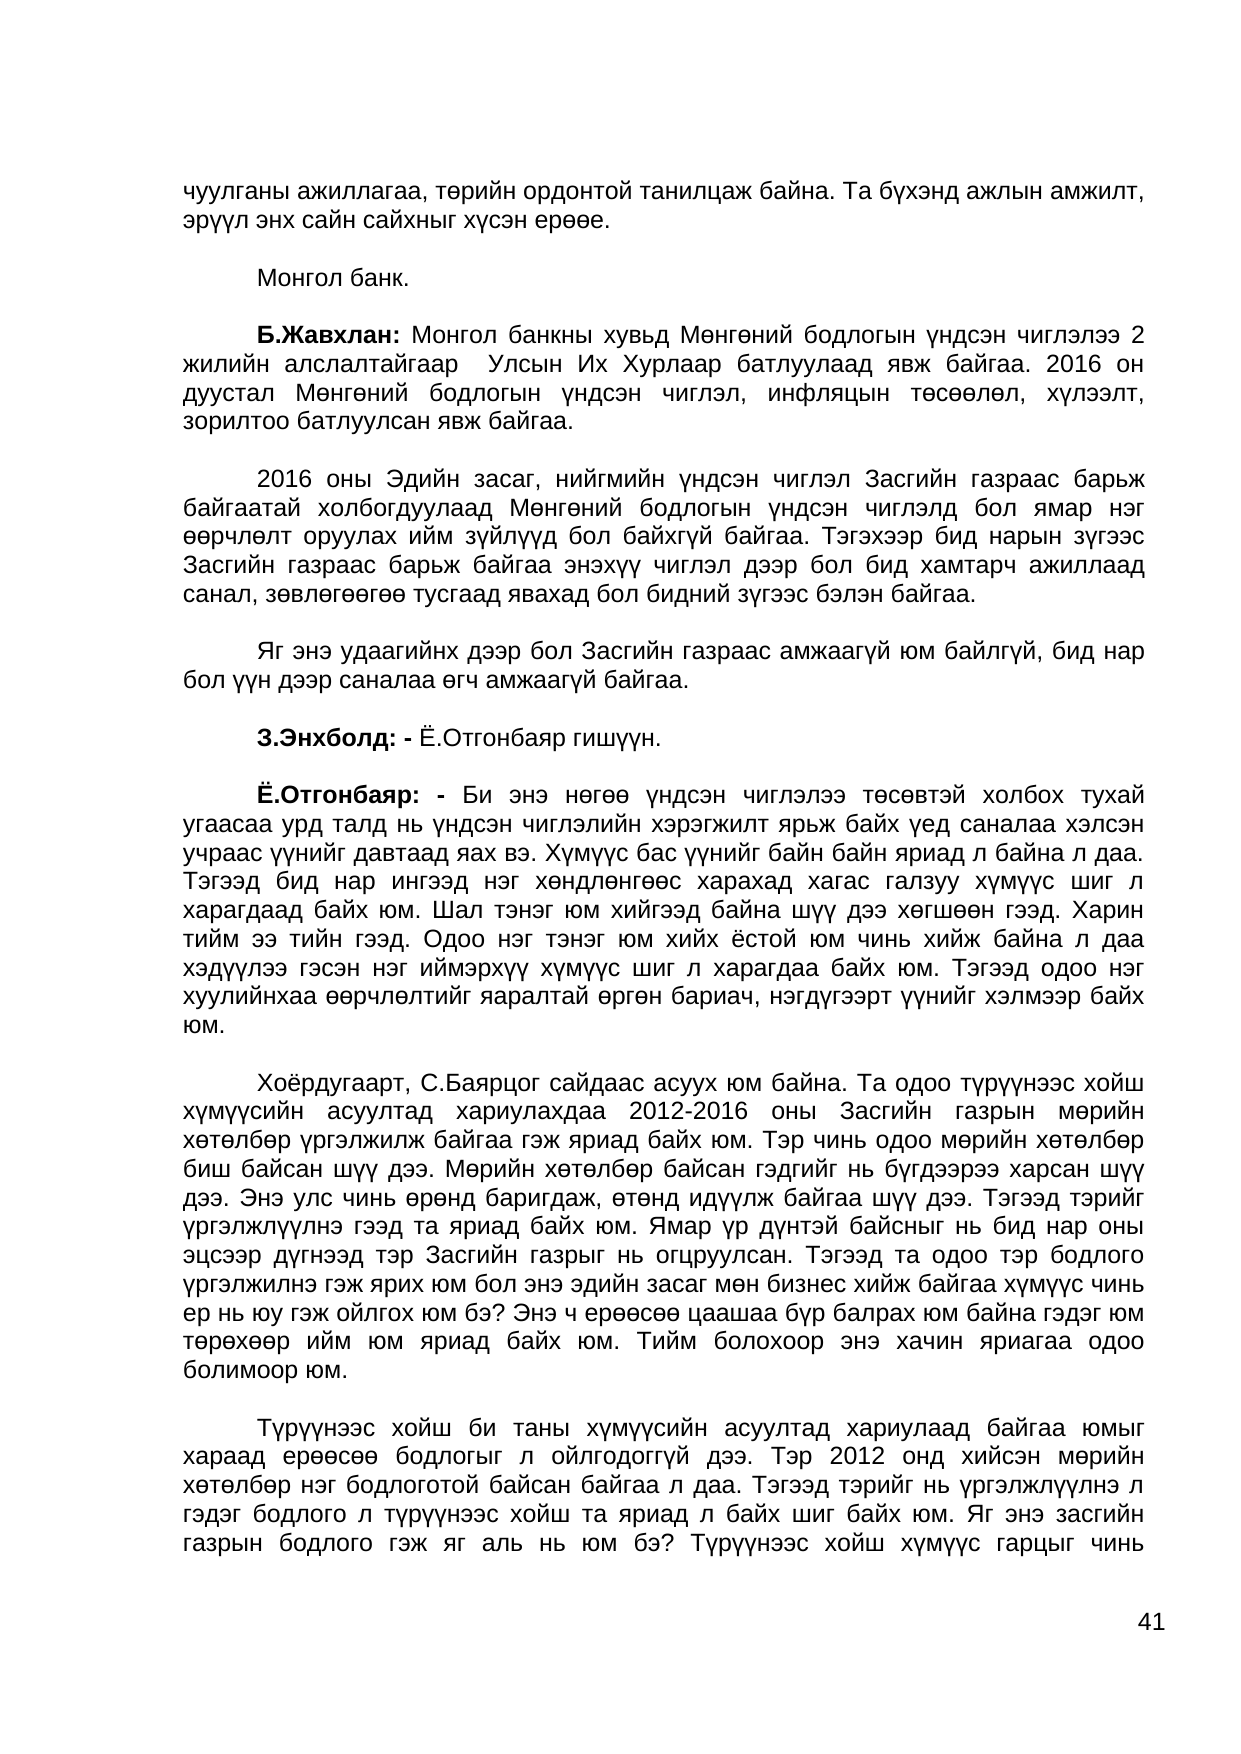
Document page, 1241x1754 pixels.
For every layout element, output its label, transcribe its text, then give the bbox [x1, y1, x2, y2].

text З.Энхболд: - Ё.Отгонбаяр гишүүн. [183, 723, 1146, 751]
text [183, 1413, 1146, 1556]
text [183, 176, 1146, 234]
text 2016 оны Эдийн засаг, нийгмийн үндсэн чиглэл Засгийн газраас барьж байгаатай холбогдуулаад Мөнгөний бодлогын үндсэн чиглэлд бол ямар нэг өөрчлөлт оруулах ийм зүйлүүд бол байхгүй байгаа. Тэгэхээр бид нарын зүгээс Засгийн газраас барьж байгаа энэхүү чиглэл дээр бол бид хамтарч ажиллаад санал, зөвлөгөөгөө тусгаад явахад бол бидний зүгээс бэлэн байгаа. [183, 464, 1146, 608]
text Яг энэ удаагийнх дээр бол Засгийн газраас амжаагүй юм байлгүй, бид нар бол үүн дээр саналаа өгч амжаагүй байгаа. [183, 636, 1146, 694]
text Б.Жавхлан: Монгол банкны хувьд Мөнгөний бодлогын үндсэн чиглэлээ 2 жилийн алслалтайгаар Улсын Их Хурлаар батлуулаад явж байгаа. 2016 он дуустал Мөнгөний бодлогын үндсэн чиглэл, инфляцын төсөөлөл, хүлээлт, зорилтоо батлуулсан явж байгаа. [183, 320, 1146, 435]
text Хоёрдугаарт, С.Баярцог сайдаас асуух юм байна. Та одоо түрүүнээс хойш хүмүүсийн асуултад хариулахдаа 2012-2016 оны Засгийн газрын мөрийн хөтөлбөр үргэлжилж байгаа гэж яриад байх юм. Тэр чинь одоо мөрийн хөтөлбөр биш байсан шүү дээ. Мөрийн хөтөлбөр байсан гэдгийг нь бүгдээрээ харсан шүү дээ. Энэ улс чинь өрөнд баригдаж, өтөнд идүүлж байгаа шүү дээ. Тэгээд тэрийг үргэлжлүүлнэ гээд та яриад байх юм. Ямар үр дүнтэй байсныг нь бид нар оны эцсээр дүгнээд тэр Засгийн газрыг нь огцруулсан. Тэгээд та одоо тэр бодлого үргэлжилнэ гэж ярих юм бол энэ эдийн засаг мөн бизнес хийж байгаа хүмүүс чинь ер нь юу гэж ойлгох юм бэ? Энэ ч ерөөсөө цаашаа бүр балрах юм байна гэдэг юм төрөхөөр ийм юм яриад байх юм. Тийм болохоор энэ хачин яриагаа одоо болимоор юм. [183, 1068, 1146, 1384]
text Ё.Отгонбаяр: - Би энэ нөгөө үндсэн чиглэлээ төсөвтэй холбох тухай угаасаа урд талд нь үндсэн чиглэлийн хэрэгжилт ярьж байх үед саналаа хэлсэн учраас үүнийг давтаад яах вэ. Хүмүүс бас үүнийг байн байн яриад л байна л даа. Тэгээд бид нар ингээд нэг хөндлөнгөөс харахад хагас галзуу хүмүүс шиг л харагдаад байх юм. Шал тэнэг юм хийгээд байна шүү дээ хөгшөөн гээд. Харин тийм ээ тийн гээд. Одоо нэг тэнэг юм хийх ёстой юм чинь хийж байна л даа хэдүүлээ гэсэн нэг иймэрхүү хүмүүс шиг л харагдаа байх юм. Тэгээд одоо нэг хуулийнхаа өөрчлөлтийг яаралтай өргөн бариач, нэгдүгээрт үүнийг хэлмээр байх юм. [183, 780, 1146, 1039]
text Монгол банк. [183, 263, 1146, 291]
